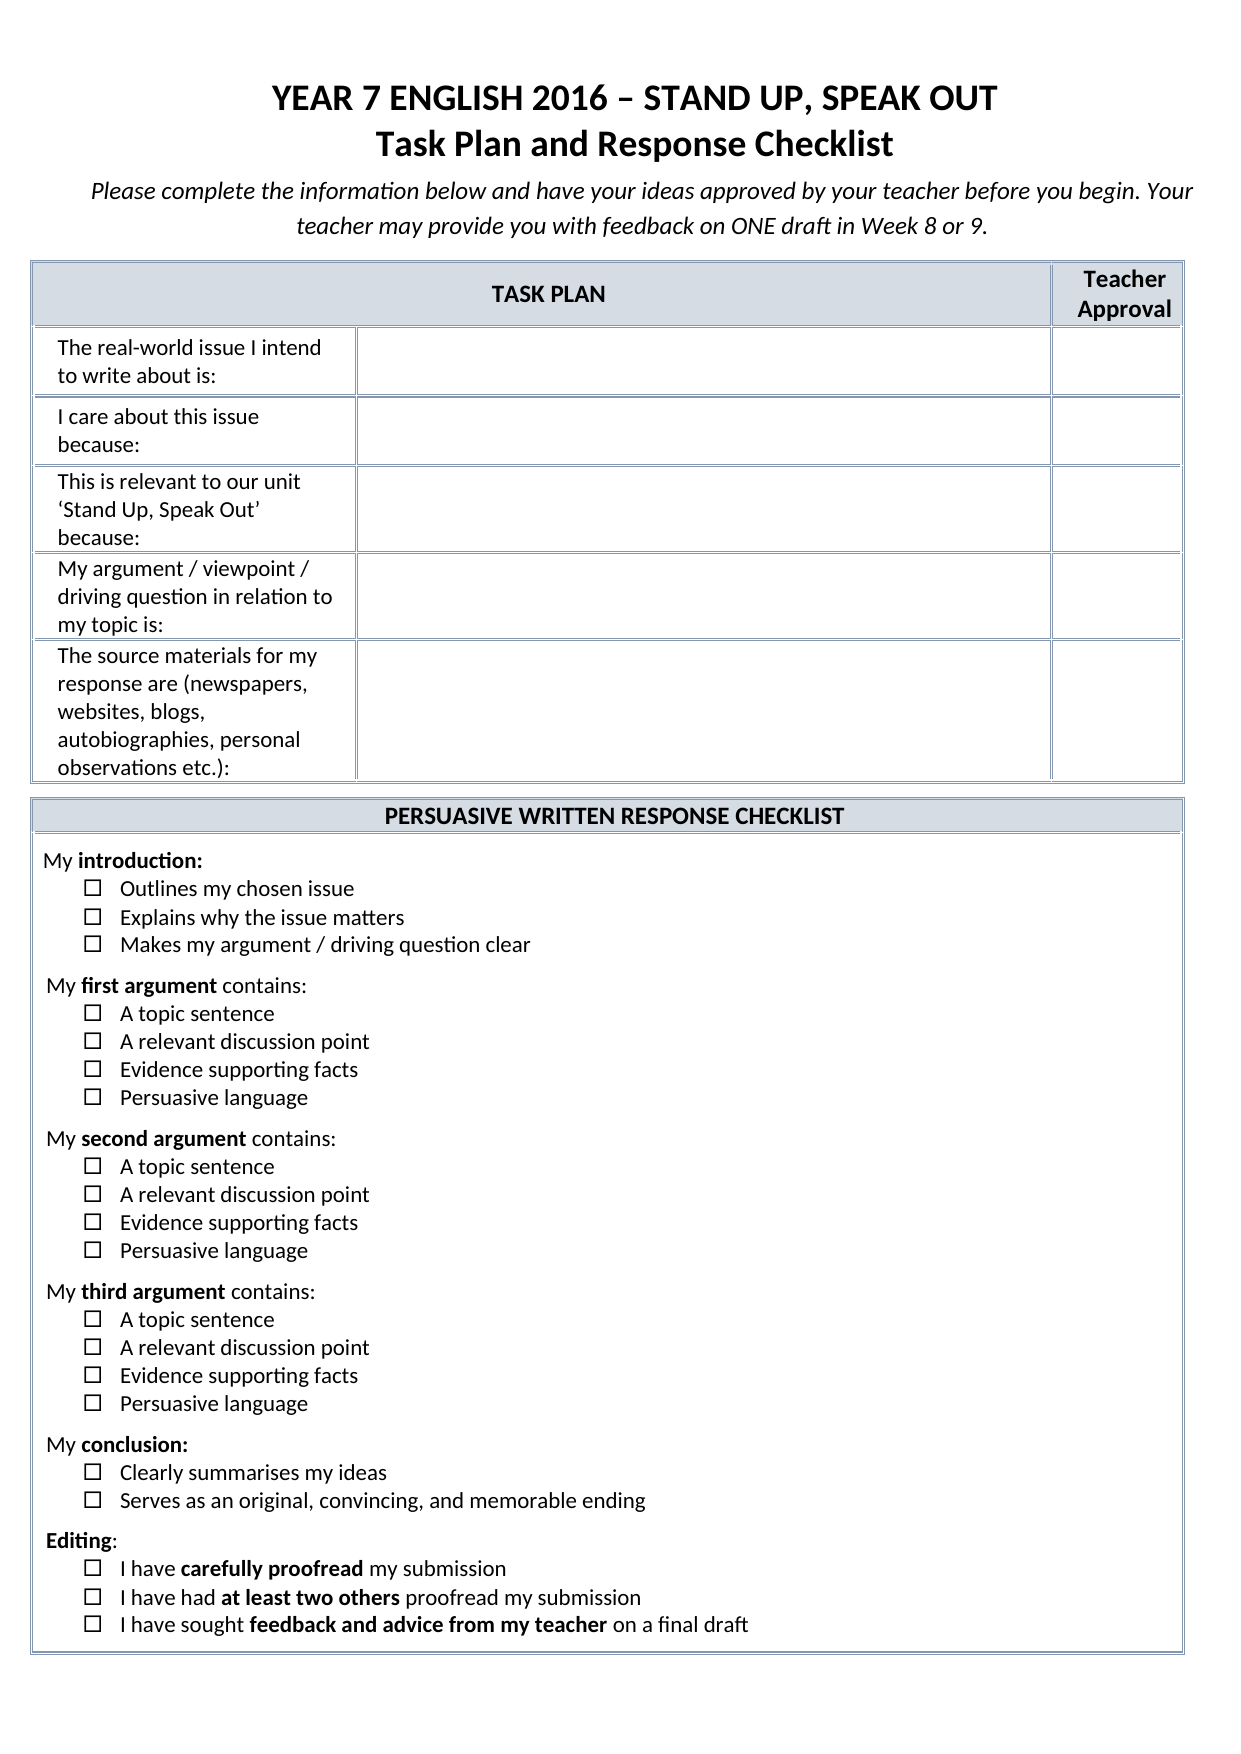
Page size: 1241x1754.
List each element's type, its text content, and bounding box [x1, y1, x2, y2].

table_cell [1051, 638, 1183, 781]
table_header PERSUASIVE WRITTEN RESPONSE CHECKLIST [33, 800, 1182, 831]
table_cell [1051, 394, 1183, 464]
table_cell [1053, 464, 1182, 551]
table_cell I care about this issue because: [31, 394, 356, 464]
table_cell The real-world issue I intend to write about is: [33, 325, 355, 394]
table_header Teacher Approval [1051, 263, 1182, 325]
table_cell [356, 641, 1051, 781]
table_header TASK PLAN [33, 263, 1051, 325]
table_cell [358, 554, 1050, 638]
table_cell This is relevant to our unit ‘Stand Up, Speak Out’ because: [33, 464, 355, 551]
table_cell [358, 398, 1050, 464]
table_cell [1053, 551, 1182, 638]
table_cell My introduction: Outlines my chosen issue Explains why the issue matters Makes my argument / driving question clear My first argument contains: A topic sentence A relevant discussion point Evidence supporting facts Persuasive language My second argument contains: A topic sentence A relevant discussion point Evidence supporting facts Persuasive language My third argument contains: A topic sentence A relevant discussion point Evidence supporting facts Persuasive language My conclusion: Clearly summarises my ideas Serves as an original, convincing, and memorable ending Editing: I have carefully proofread my submission I have had at least two others proofread my submission I have sought feedback and advice from my teacher on a final draft [33, 831, 1182, 1651]
table_cell [1053, 325, 1182, 394]
table_cell [358, 467, 1050, 551]
table_cell [358, 328, 1050, 394]
table_cell My argument / viewpoint / driving question in relation to my topic is: [33, 551, 355, 638]
text Please complete the information below and have your ideas approved by your teacher before you begin. Your teacher may provide you with feedback on ONE draft in Week 8 or 9. [89, 175, 1196, 241]
table_cell The source materials for my response are (newspapers, websites, blogs, autobiographies, personal observations etc.): [31, 638, 356, 781]
